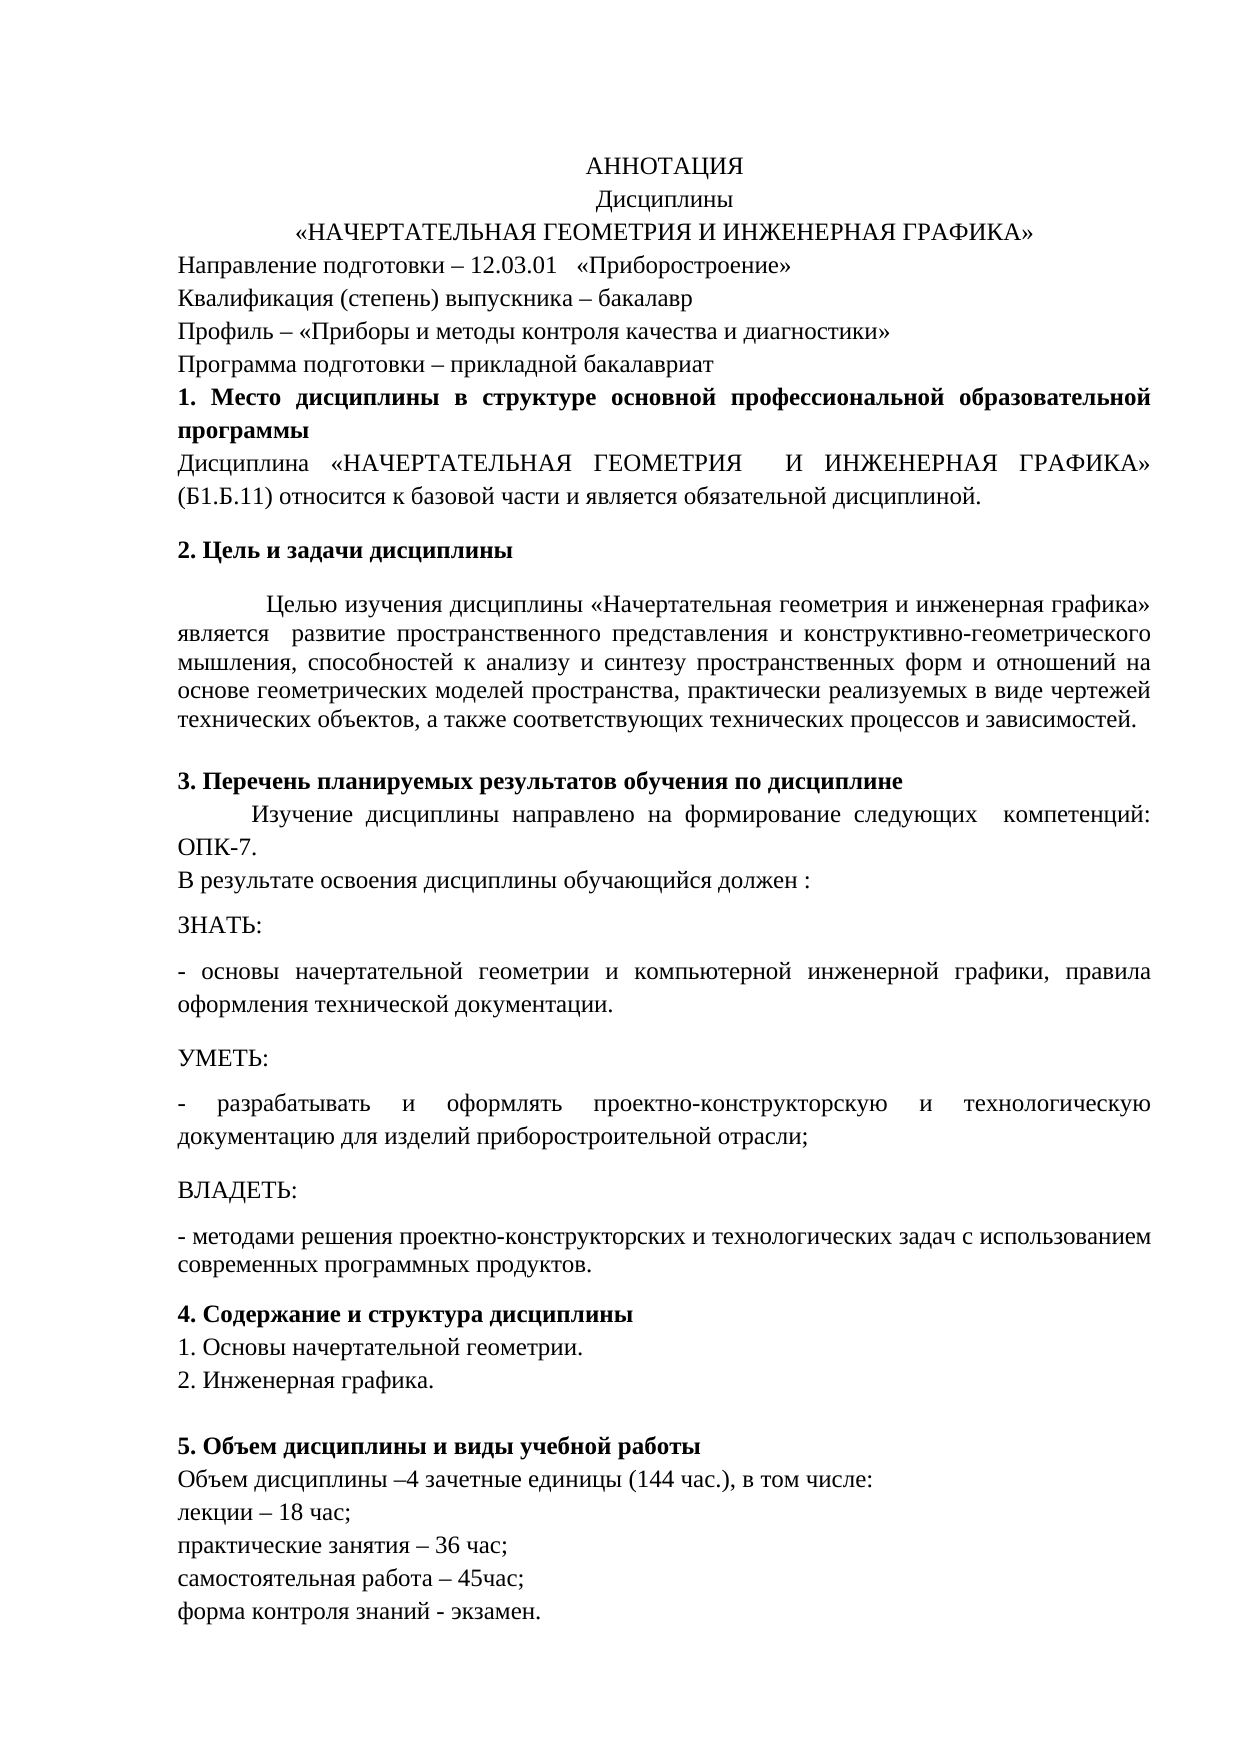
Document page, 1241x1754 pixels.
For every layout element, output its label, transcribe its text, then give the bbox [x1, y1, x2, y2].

text В результате освоения дисциплины обучающийся должен : [177, 865, 1152, 894]
text самостоятельная работа – 45час; [177, 1563, 1152, 1592]
text 2. Инженерная графика. [177, 1365, 1152, 1394]
text 4. Содержание и структура дисциплины [177, 1299, 1152, 1328]
text 2. Цель и задачи дисциплины [177, 535, 1152, 564]
text 1. Место дисциплины в структуре основной профессиональной образовательной программы [177, 382, 1152, 444]
text Изучение дисциплины направлено на формирование следующих компетенций: ОПК-7. [177, 799, 1152, 861]
text - методами решения проектно-конструкторских и технологических задач с использованием современных программных продуктов. [177, 1221, 1152, 1278]
text Дисциплины [177, 184, 1152, 213]
text АННОТАЦИЯ [177, 151, 1152, 180]
text Профиль – «Приборы и методы контроля качества и диагностики» [177, 316, 1152, 345]
text ВЛАДЕТЬ: [177, 1175, 1152, 1204]
text 3. Перечень планируемых результатов обучения по дисциплине [177, 766, 1152, 794]
text УМЕТЬ: [177, 1043, 1152, 1072]
text Объем дисциплины –4 зачетные единицы (144 час.), в том числе: [177, 1464, 1152, 1493]
text Направление подготовки – 12.03.01 «Приборостроение» [177, 250, 1152, 279]
text практические занятия – 36 час; [177, 1530, 1152, 1559]
text - разрабатывать и оформлять проектно-конструкторскую и технологическую документацию для изделий приборостроительной отрасли; [177, 1088, 1152, 1150]
text форма контроля знаний - экзамен. [177, 1596, 1152, 1625]
text лекции – 18 час; [177, 1497, 1152, 1526]
text ЗНАТЬ: [177, 910, 1152, 939]
text 1. Основы начертательной геометрии. [177, 1332, 1152, 1361]
text Квалификация (степень) выпускника – бакалавр [177, 283, 1152, 312]
text 5. Объем дисциплины и виды учебной работы [177, 1431, 1152, 1460]
text Целью изучения дисциплины «Начертательная геометрия и инженерная графика» является развитие пространственного представления и конструктивно-геометрического мышления, способностей к анализу и синтезу пространственных форм и отношений на основе геометрических моделей пространства, практически реализуемых в виде чертежей технических объектов, а также соответствующих технических процессов и зависимостей. [177, 589, 1152, 733]
text Программа подготовки – прикладной бакалавриат [177, 349, 1152, 378]
text Дисциплина «НАЧЕРТАТЕЛЬНАЯ ГЕОМЕТРИЯ И ИНЖЕНЕРНАЯ ГРАФИКА» (Б1.Б.11) относится к базовой части и является обязательной дисциплиной. [177, 448, 1152, 510]
text - основы начертательной геометрии и компьютерной инженерной графики, правила оформления технической документации. [177, 956, 1152, 1018]
text «НАЧЕРТАТЕЛЬНАЯ ГЕОМЕТРИЯ И ИНЖЕНЕРНАЯ ГРАФИКА» [177, 217, 1152, 246]
